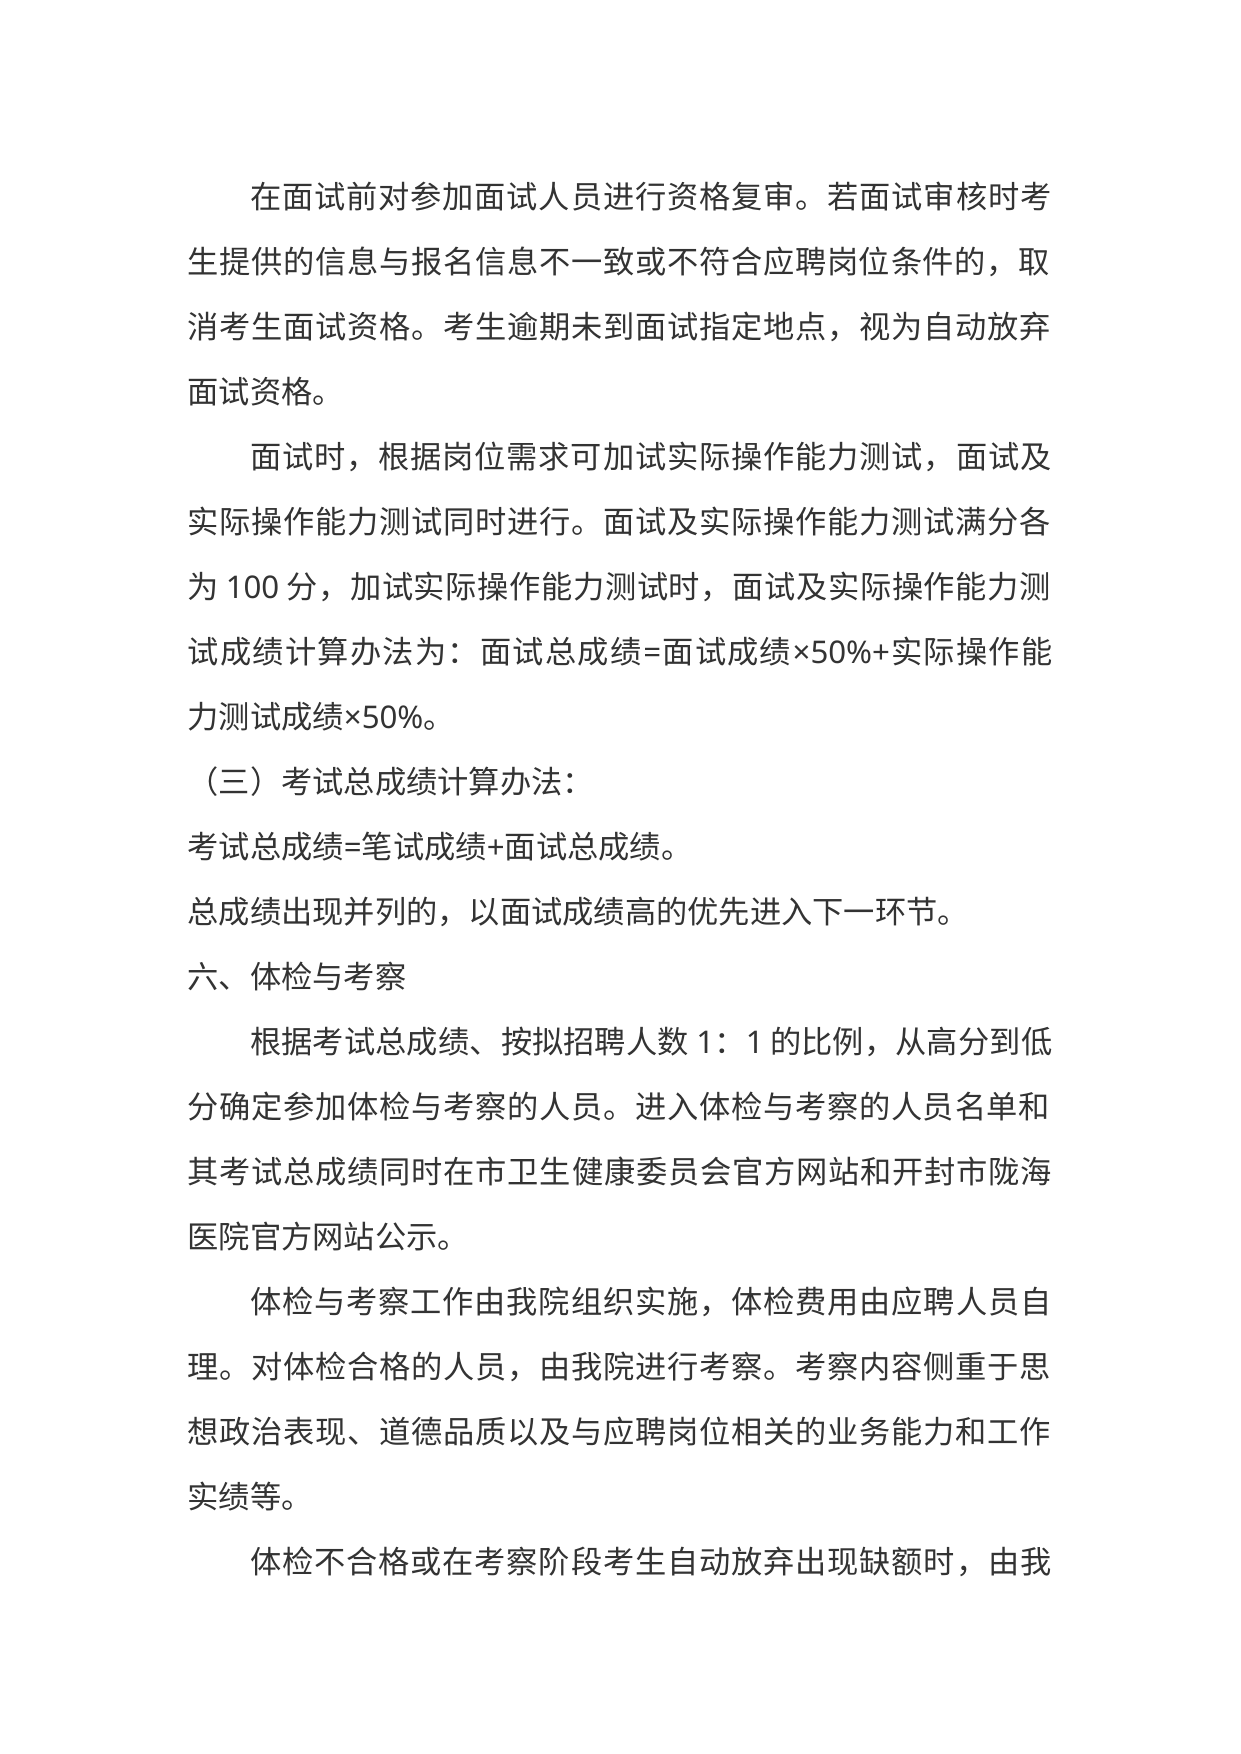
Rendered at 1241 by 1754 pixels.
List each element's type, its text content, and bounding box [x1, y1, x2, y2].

text 面试时，根据岗位需求可加试实际操作能力测试，面试及实际操作能力测试同时进行。面试及实际操作能力测试满分各为100分，加试实际操作能力测试时，面试及实际操作能力测试成绩计算办法为：面试总成绩=面试成绩×50%+实际操作能力测试成绩×50%。 [187, 422, 1053, 747]
text 在面试前对参加面试人员进行资格复审。若面试审核时考生提供的信息与报名信息不一致或不符合应聘岗位条件的，取消考生面试资格。考生逾期未到面试指定地点，视为自动放弃面试资格。 [187, 162, 1053, 422]
text 体检与考察工作由我院组织实施，体检费用由应聘人员自理。对体检合格的人员，由我院进行考察。考察内容侧重于思想政治表现、道德品质以及与应聘岗位相关的业务能力和工作实绩等。 [187, 1267, 1053, 1527]
text 总成绩出现并列的，以面试成绩高的优先进入下一环节。 [187, 877, 1053, 942]
text 六、体检与考察 [187, 942, 1053, 1007]
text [187, 1527, 1053, 1592]
text 根据考试总成绩、按拟招聘人数1：1的比例，从高分到低分确定参加体检与考察的人员。进入体检与考察的人员名单和其考试总成绩同时在市卫生健康委员会官方网站和开封市陇海医院官方网站公示。 [187, 1007, 1053, 1267]
text 考试总成绩=笔试成绩+面试总成绩。 [187, 812, 1053, 877]
text （三）考试总成绩计算办法： [187, 747, 1053, 812]
